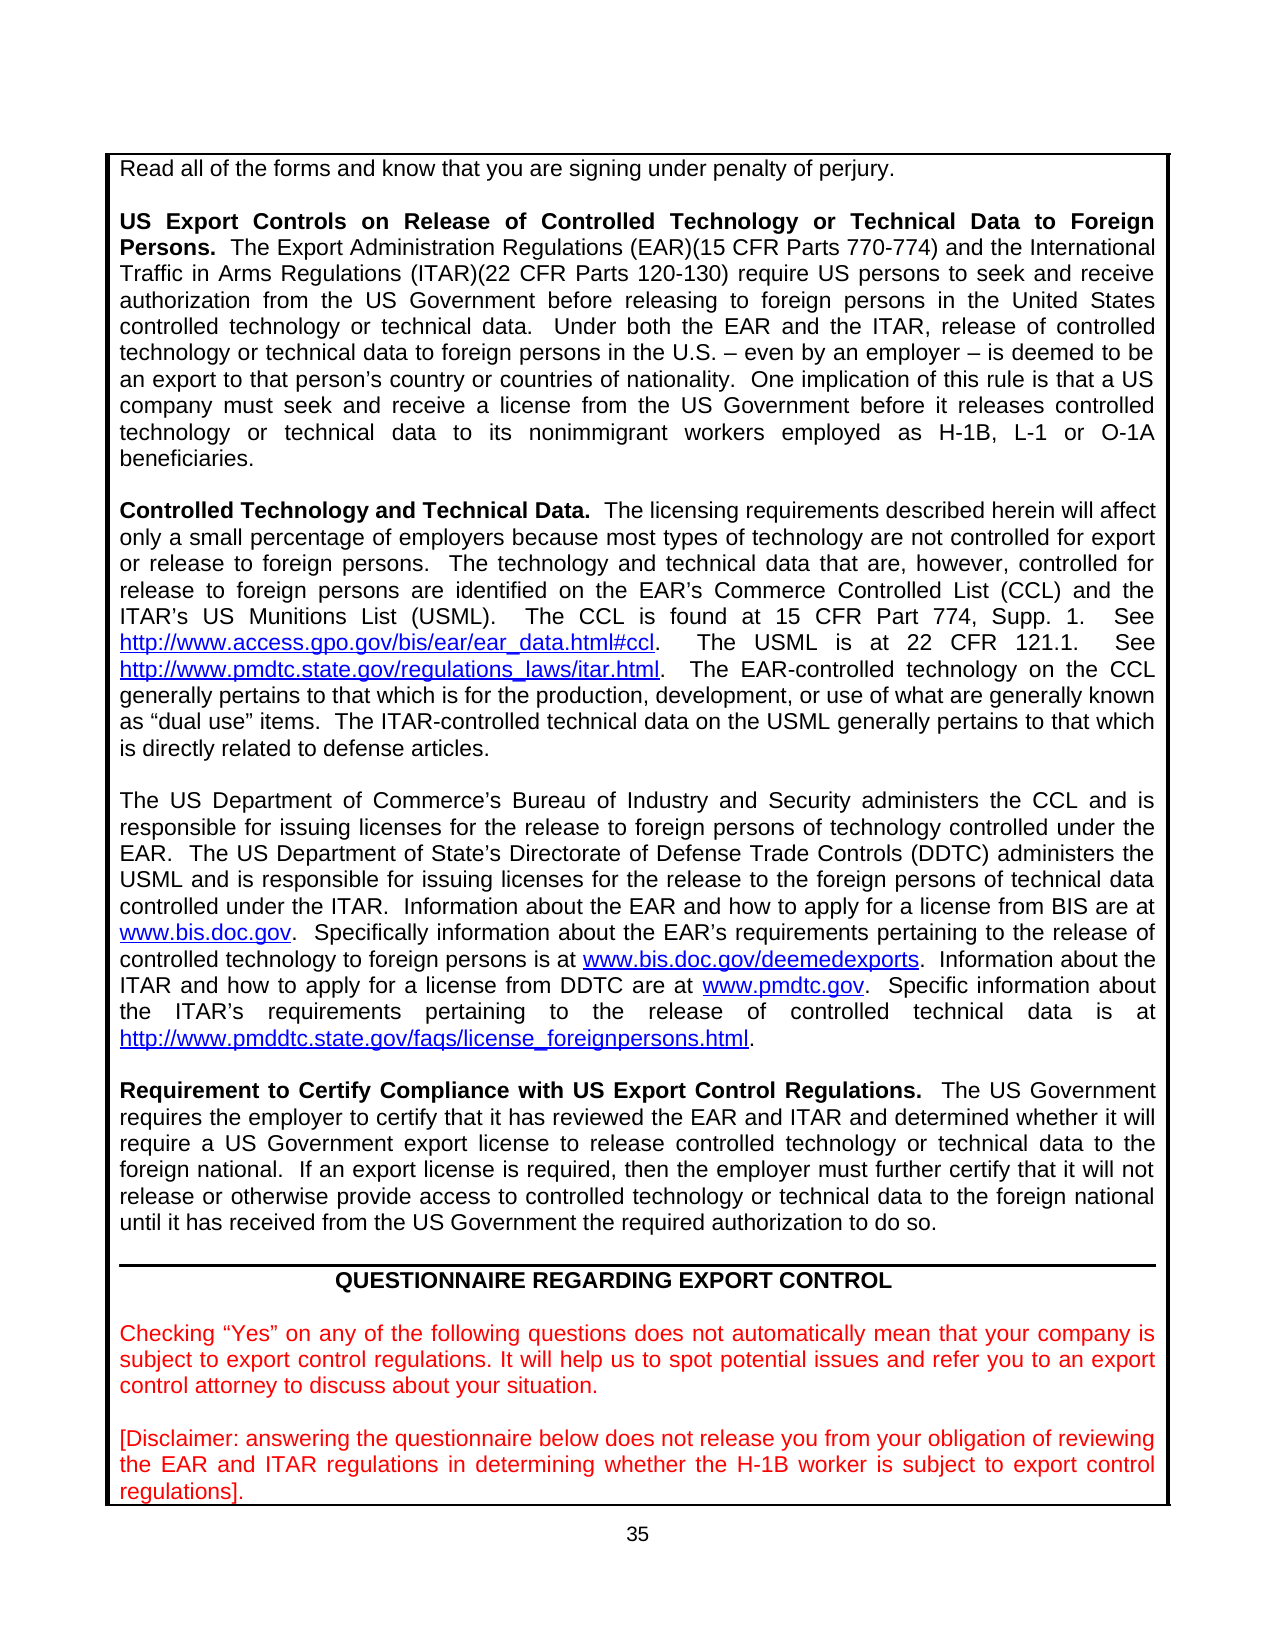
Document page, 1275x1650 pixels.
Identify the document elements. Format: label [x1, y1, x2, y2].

table_cell [110, 155, 1166, 1504]
